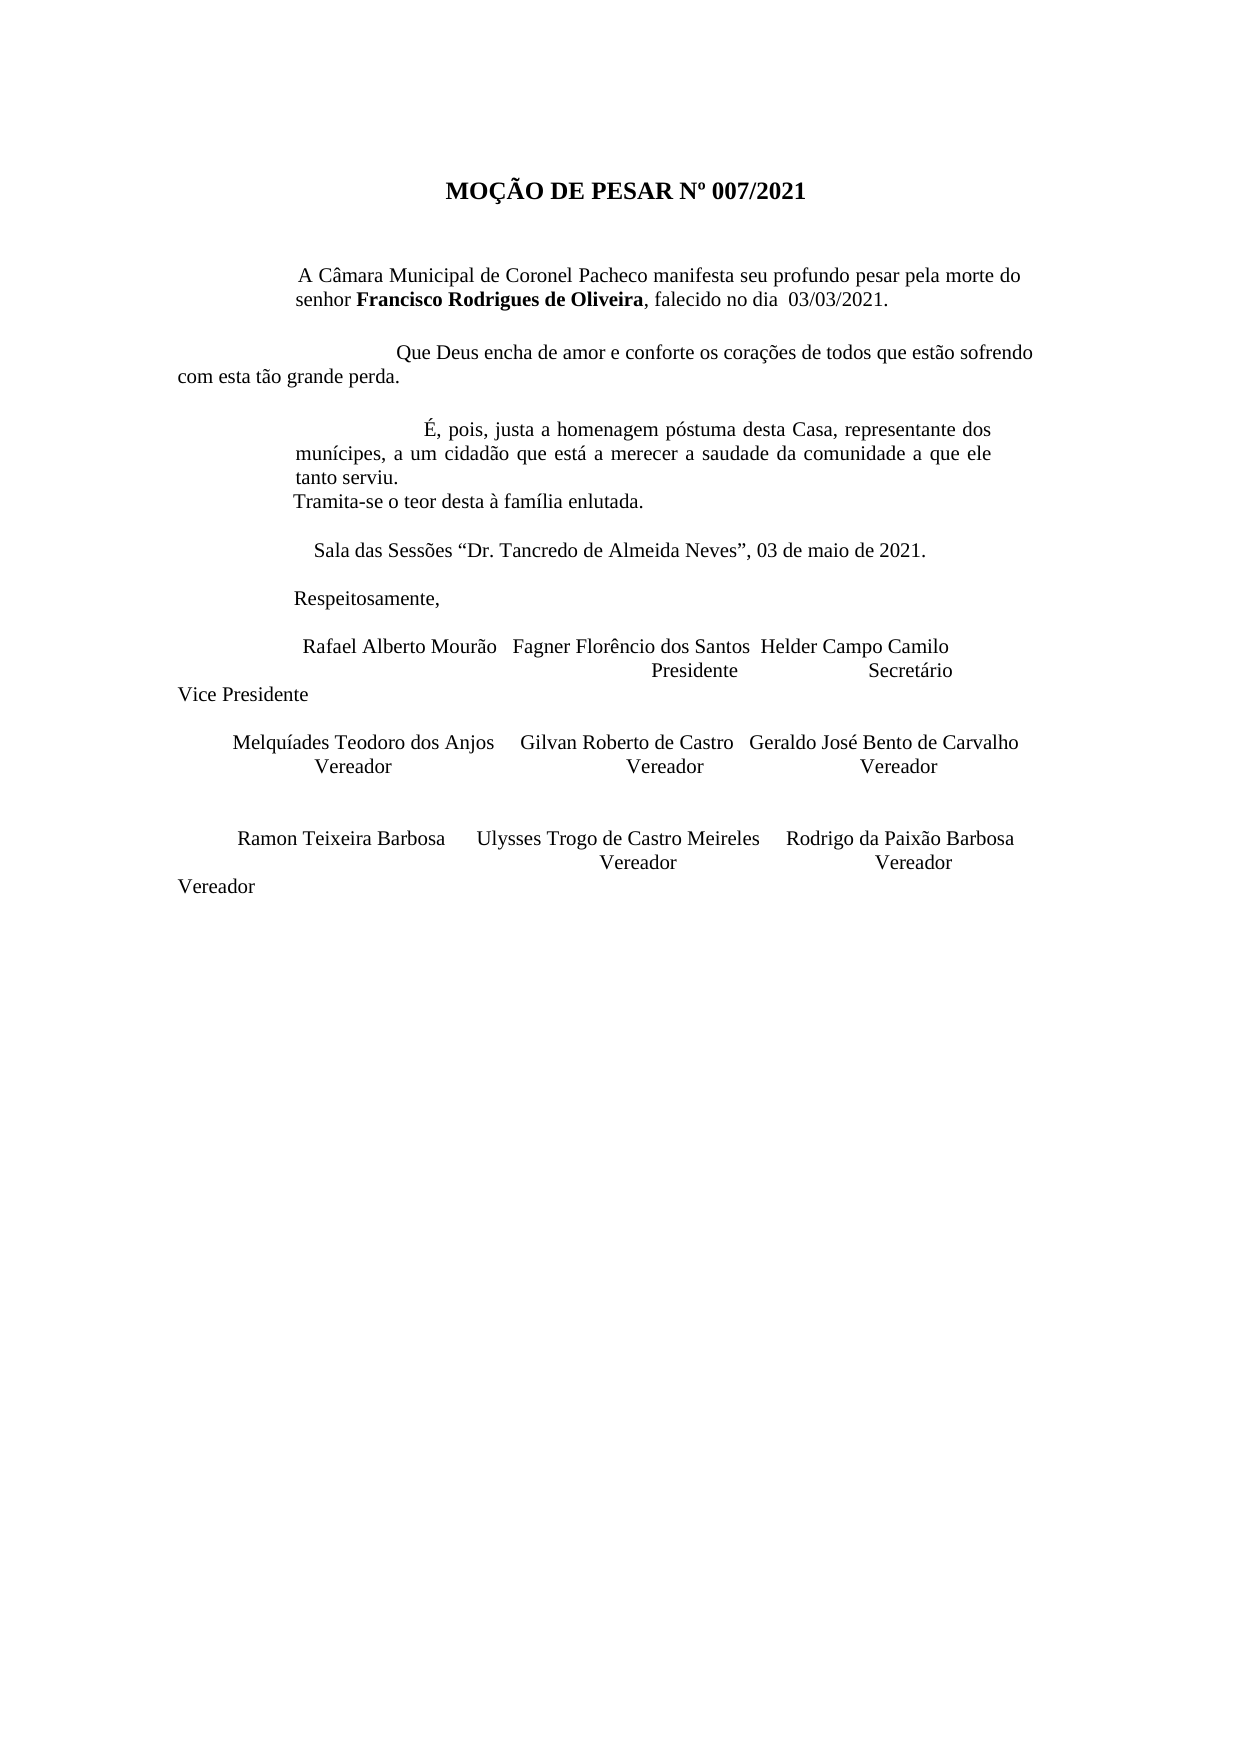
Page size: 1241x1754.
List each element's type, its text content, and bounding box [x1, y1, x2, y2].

text Respeitosamente, [177, 586, 1074, 610]
text Vereador Vereador Vereador [177, 850, 1074, 898]
text Presidente Secretário Vice Presidente [177, 658, 1074, 706]
text Melquíades Teodoro dos Anjos Gilvan Roberto de Castro Geraldo José Bento de Carvalho [177, 730, 1074, 754]
text Sala das Sessões “Dr. Tancredo de Almeida Neves”, 03 de maio de 2021. [177, 537, 1063, 562]
text Vereador Vereador Vereador [177, 754, 1074, 778]
text Tramita-se o teor desta à família enlutada. [177, 489, 1074, 513]
subtitle Que Deus encha de amor e conforte os corações de todos que estão sofrendo com esta tão grande perda. [400, 340, 1063, 388]
text A Câmara Municipal de Coronel Pacheco manifesta seu profundo pesar pela morte do senhor Francisco Rodrigues de Oliveira, falecido no dia 03/03/2021. [281, 263, 1022, 311]
text Rafael Alberto Mourão Fagner Florêncio dos Santos Helder Campo Camilo [177, 634, 1074, 658]
text MOÇÃO DE PESAR Nº 007/2021 [177, 176, 1074, 205]
text É, pois, justa a homenagem póstuma desta Casa, representante dos munícipes, a um cidadão que está a merecer a saudade da comunidade a que ele tanto serviu. [295, 417, 992, 489]
text Ramon Teixeira Barbosa Ulysses Trogo de Castro Meireles Rodrigo da Paixão Barbosa [177, 826, 1074, 850]
